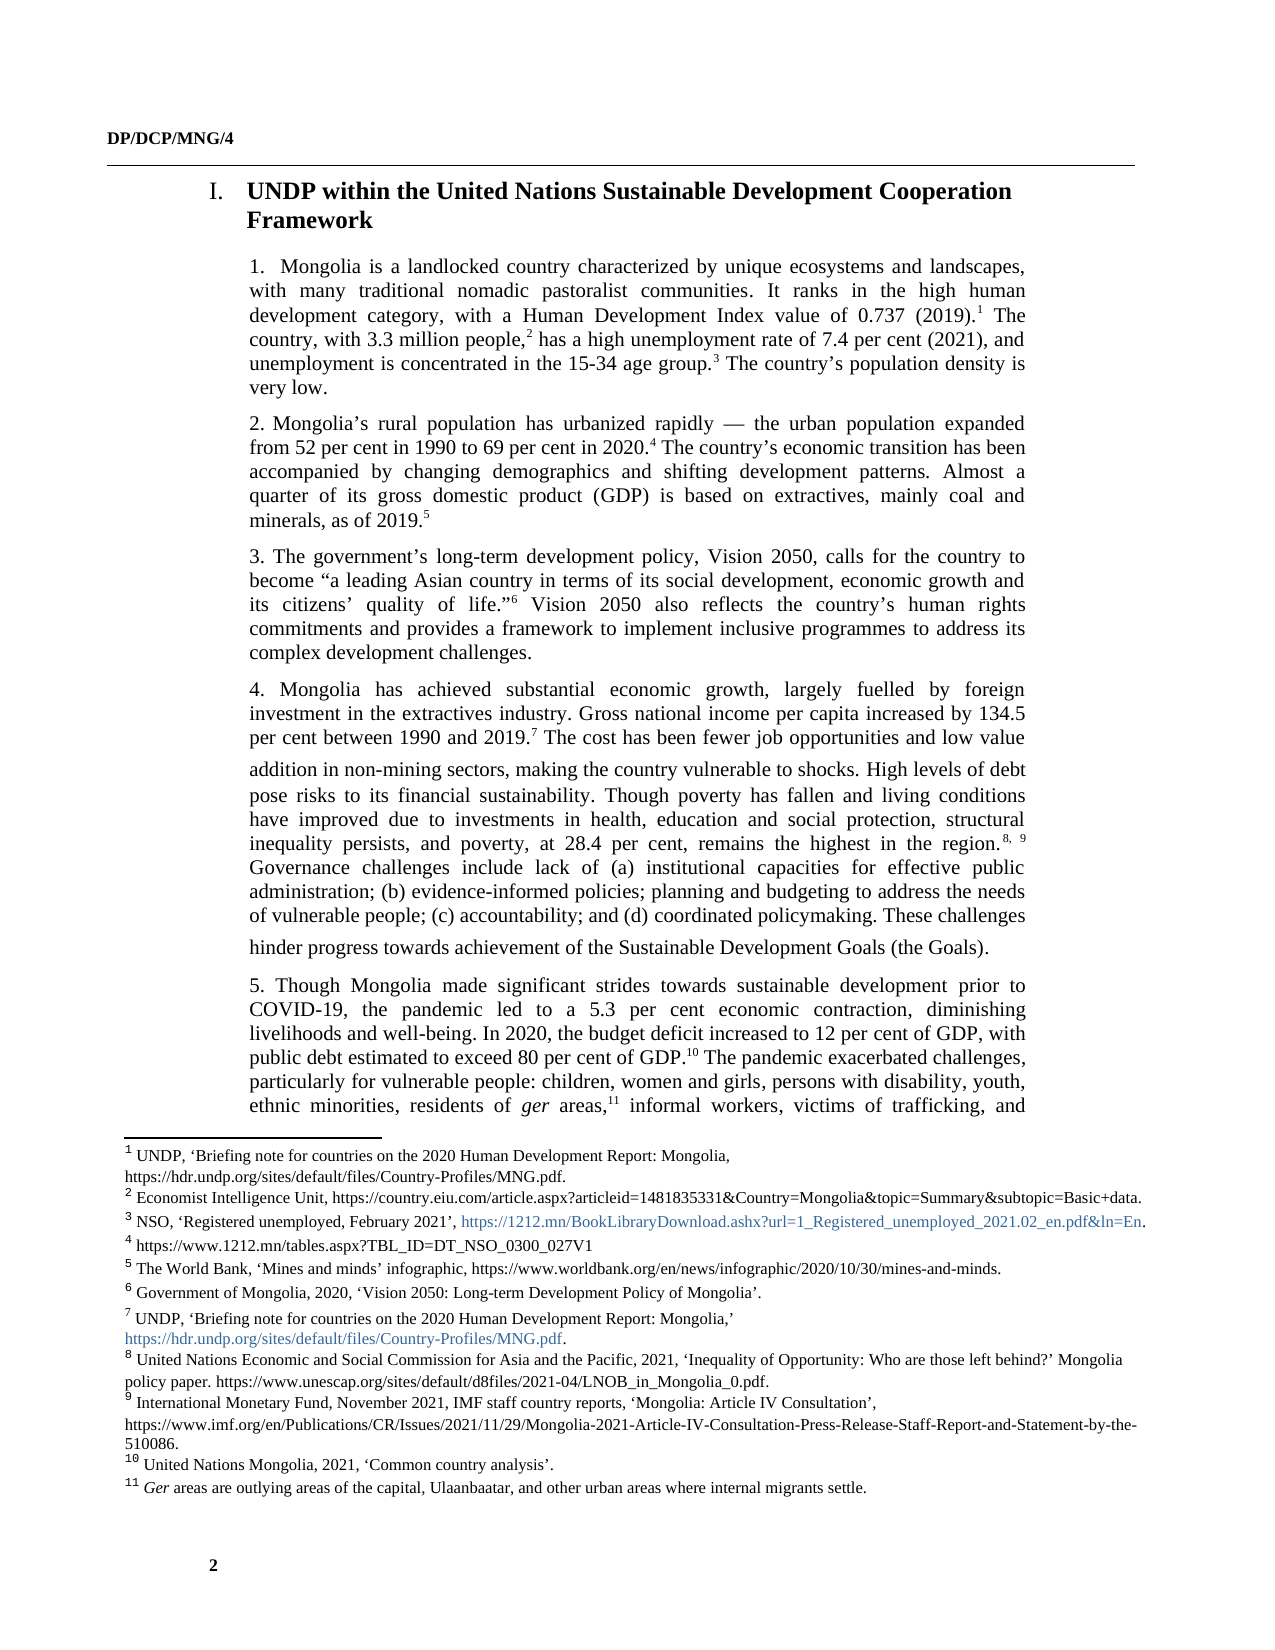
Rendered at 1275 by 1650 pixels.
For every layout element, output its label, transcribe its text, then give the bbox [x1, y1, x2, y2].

text 5. Though Mongolia made significant strides towards sustainable development prior to COVID-19, the pandemic led to a 5.3 per cent economic contraction, diminishing livelihoods and well-being. In 2020, the budget deficit increased to 12 per cent of GDP, with public debt estimated to exceed 80 per cent of GDP. The pandemic exacerbated challenges, particularly for vulnerable people: children, women and girls, persons with disability, youth, ethnic minorities, residents of ger areas, informal workers, victims of trafficking, and stranded and unregistered migrants. Parliament approved the country’s New Recovery Policy on 30 December 2021 as a medium-term programme to implement Vision 2050 and reduce the pandemic’s harm to the economy, improve infrastructure and increase labour productivity. It includes measures to boost industrialization, decrease the country’s vulnerabilities due to being landlocked, raise GDP and enhance livelihood opportunities. [249, 973, 1026, 1117]
subtitle 3. The government’s long-term development policy, Vision 2050, calls for the country to become “a leading Asian country in terms of its social development, economic growth and its citizens’ quality of life.” Vision 2050 also reflects the country’s human rights commitments and provides a framework to implement inclusive programmes to address its complex development challenges. [249, 544, 1026, 664]
subtitle UNDP within the United Nations Sustainable Development Cooperation Framework [209, 176, 1024, 233]
text 2. Mongolia’s rural population has urbanized rapidly — the urban population expanded from 52 per cent in 1990 to 69 per cent in 2020. The country’s economic transition has been accompanied by changing demographics and shifting development patterns. Almost a quarter of its gross domestic product (GDP) is based on extractives, mainly coal and minerals, as of 2019. [249, 411, 1026, 532]
subtitle 4. Mongolia has achieved substantial economic growth, largely fuelled by foreign investment in the extractives industry. Gross national income per capita increased by 134.5 per cent between 1990 and 2019. The cost has been fewer job opportunities and low value addition in non-mining sectors, making the country vulnerable to shocks. High levels of debt pose risks to its financial sustainability. Though poverty has fallen and living conditions have improved due to investments in health, education and social protection, structural inequality persists, and poverty, at 28.4 per cent, remains the highest in the region., Governance challenges include lack of (a) institutional capacities for effective public administration; (b) evidence-informed policies; planning and budgeting to address the needs of vulnerable people; (c) accountability; and (d) coordinated policymaking. These challenges hinder progress towards achievement of the Sustainable Development Goals (the Goals). [249, 677, 1026, 961]
text 1. Mongolia is a landlocked country characterized by unique ecosystems and landscapes, with many traditional nomadic pastoralist communities. It ranks in the high human development category, with a Human Development Index value of 0.737 (2019). The country, with 3.3 million people, has a high unemployment rate of 7.4 per cent (2021), and unemployment is concentrated in the 15-34 age group. The country’s population density is very low. [249, 254, 1026, 399]
